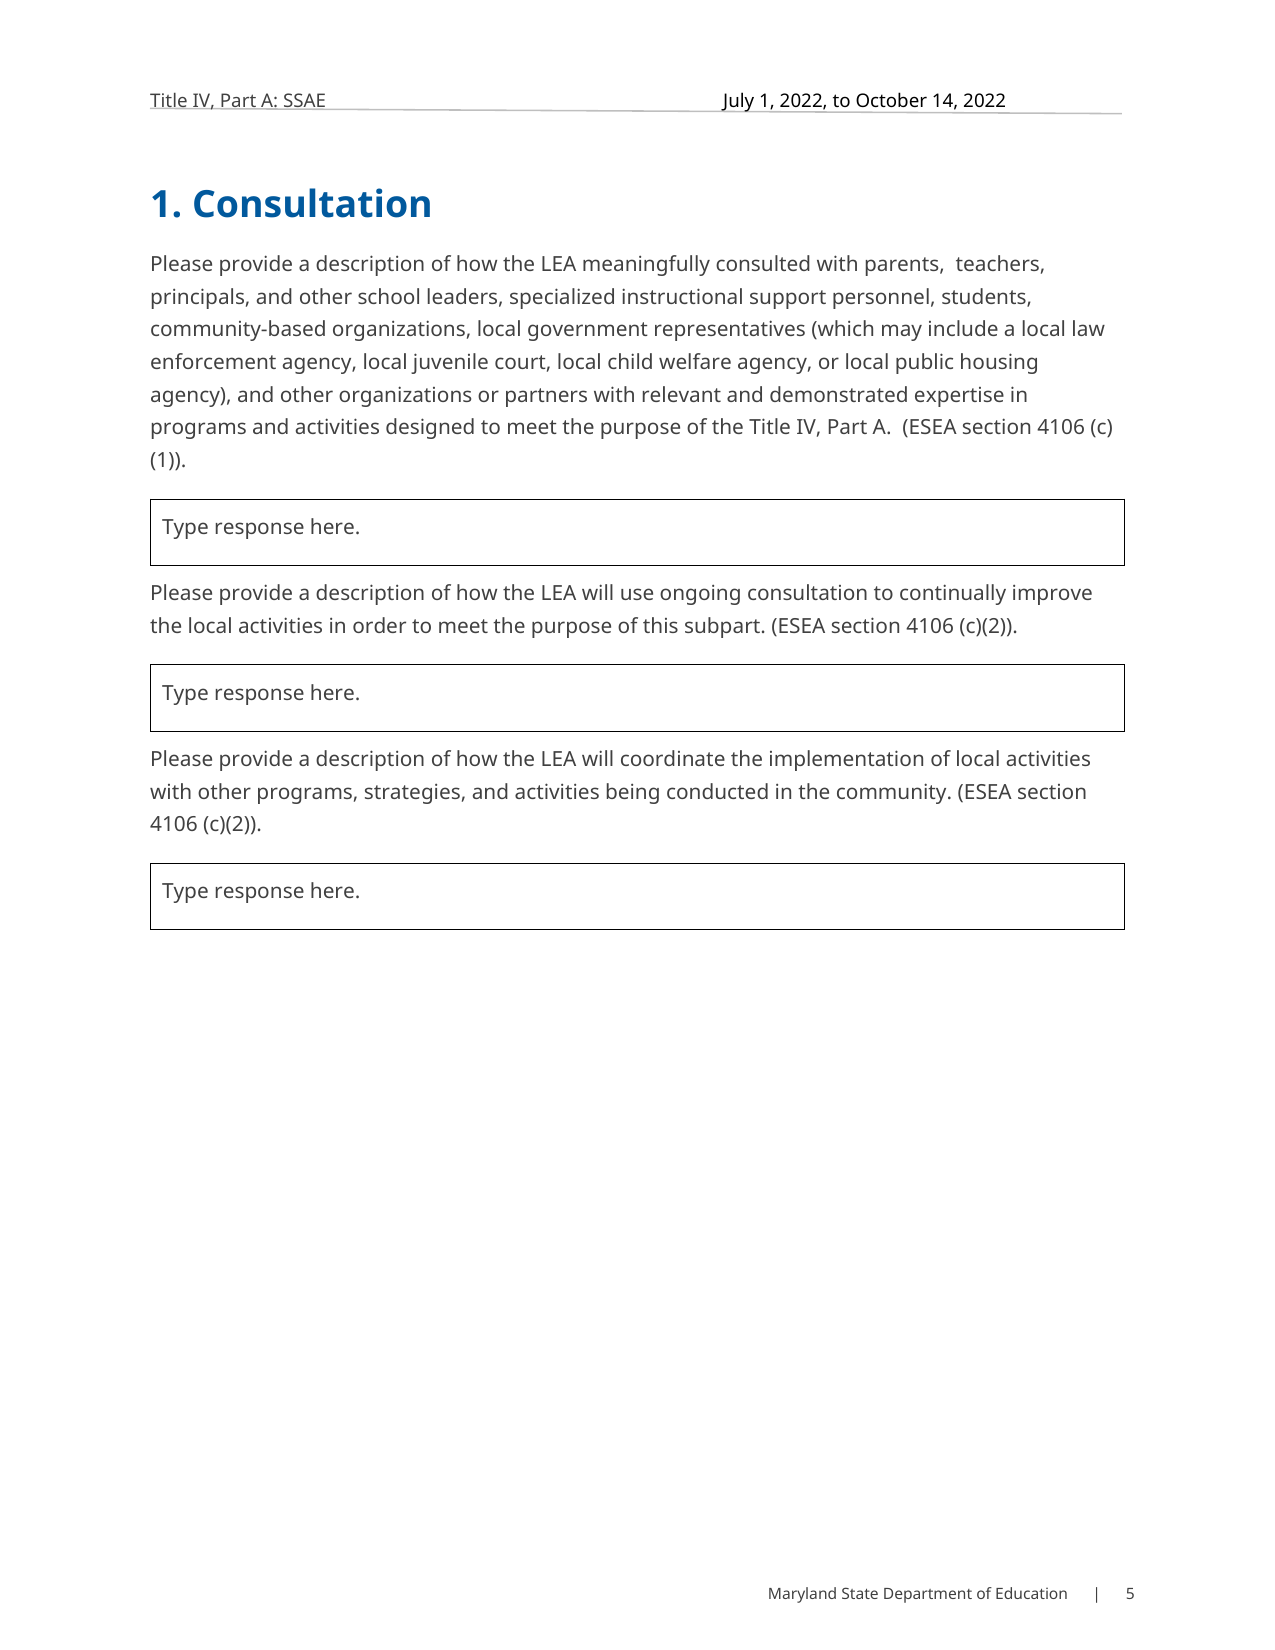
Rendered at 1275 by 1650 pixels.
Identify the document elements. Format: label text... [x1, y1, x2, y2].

text Please provide a description of how the LEA will use ongoing consultation to continually improve the local activities in order to meet the purpose of this subpart. (ESEA section 4106 (c)(2)). [150, 578, 1125, 639]
table_header Type response here. [151, 500, 1124, 565]
subtitle 1. Consultation [150, 177, 1125, 228]
table_header Type response here. [151, 864, 1124, 929]
text Please provide a description of how the LEA will coordinate the implementation of local activities with other programs, strategies, and activities being conducted in the community. (ESEA section 4106 (c)(2)). [150, 744, 1125, 838]
text Please provide a description of how the LEA meaningfully consulted with parents, teachers, principals, and other school leaders, specialized instructional support personnel, students, community-based organizations, local government representatives (which may include a local law enforcement agency, local juvenile court, local child welfare agency, or local public housing agency), and other organizations or partners with relevant and demonstrated expertise in programs and activities designed to meet the purpose of the Title IV, Part A. (ESEA section 4106 (c)(1)). [150, 249, 1125, 473]
table_header Type response here. [151, 665, 1124, 731]
